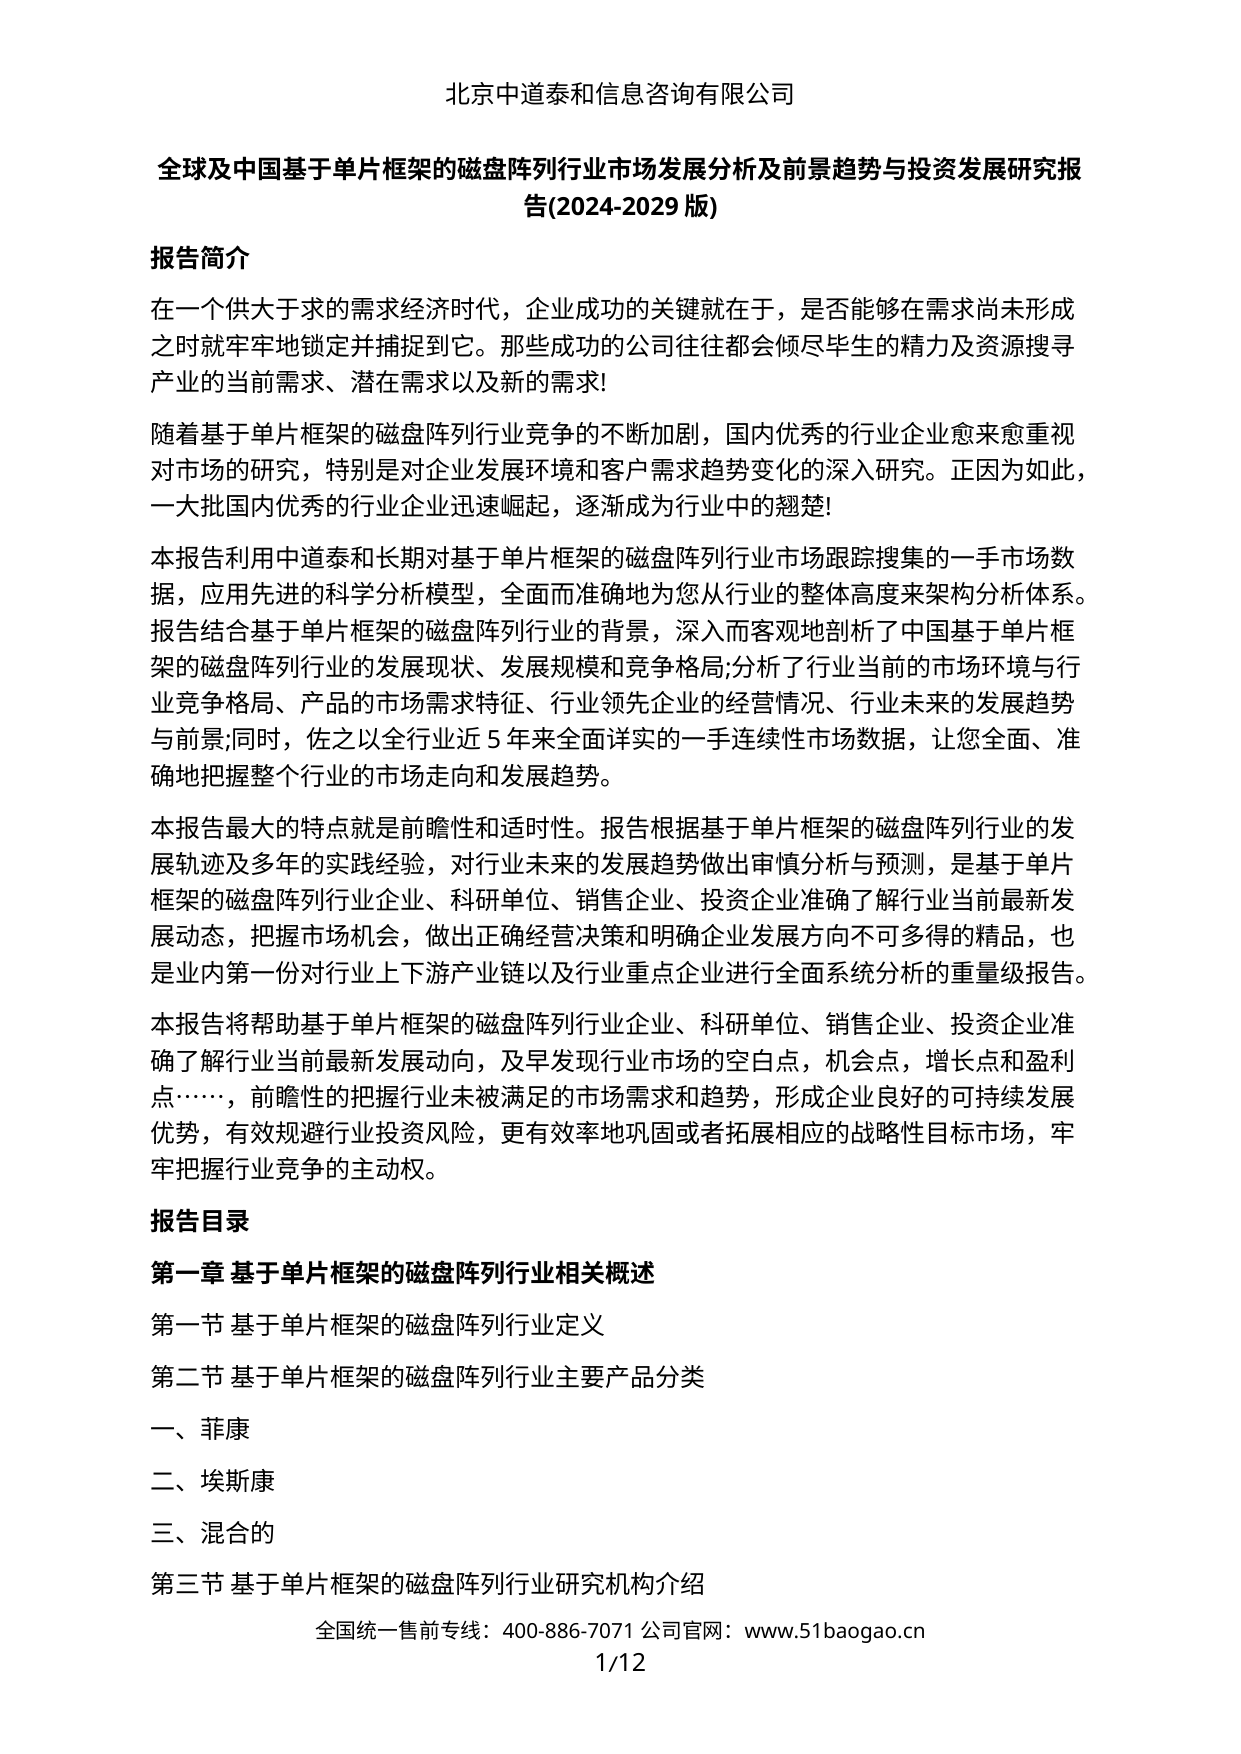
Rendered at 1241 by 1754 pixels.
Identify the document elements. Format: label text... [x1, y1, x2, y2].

text 本报告最大的特点就是前瞻性和适时性。报告根据基于单片框架的磁盘阵列行业的发展轨迹及多年的实践经验，对行业未来的发展趋势做出审慎分析与预测，是基于单片框架的磁盘阵列行业企业、科研单位、销售企业、投资企业准确了解行业当前最新发展动态，把握市场机会，做出正确经营决策和明确企业发展方向不可多得的精品，也是业内第一份对行业上下游产业链以及行业重点企业进行全面系统分析的重量级报告。 [150, 808, 1090, 989]
text 一、菲康 [150, 1409, 1090, 1446]
text 报告目录 [150, 1202, 1090, 1238]
text 第二节 基于单片框架的磁盘阵列行业主要产品分类 [150, 1357, 1090, 1394]
text 三、混合的 [150, 1513, 1090, 1549]
text 二、埃斯康 [150, 1461, 1090, 1497]
text 第一节 基于单片框架的磁盘阵列行业定义 [150, 1306, 1090, 1342]
text 随着基于单片框架的磁盘阵列行业竞争的不断加剧，国内优秀的行业企业愈来愈重视对市场的研究，特别是对企业发展环境和客户需求趋势变化的深入研究。正因为如此，一大批国内优秀的行业企业迅速崛起，逐渐成为行业中的翘楚! [150, 414, 1090, 523]
text 本报告利用中道泰和长期对基于单片框架的磁盘阵列行业市场跟踪搜集的一手市场数据，应用先进的科学分析模型，全面而准确地为您从行业的整体高度来架构分析体系。报告结合基于单片框架的磁盘阵列行业的背景，深入而客观地剖析了中国基于单片框架的磁盘阵列行业的发展现状、发展规模和竞争格局;分析了行业当前的市场环境与行业竞争格局、产品的市场需求特征、行业领先企业的经营情况、行业未来的发展趋势与前景;同时，佐之以全行业近5年来全面详实的一手连续性市场数据，让您全面、准确地把握整个行业的市场走向和发展趋势。 [150, 539, 1090, 792]
text 全球及中国基于单片框架的磁盘阵列行业市场发展分析及前景趋势与投资发展研究报告(2024-2029版) [150, 150, 1090, 222]
text 报告简介 [150, 238, 1090, 274]
text 第三节 基于单片框架的磁盘阵列行业研究机构介绍 [150, 1565, 1090, 1601]
text 在一个供大于求的需求经济时代，企业成功的关键就在于，是否能够在需求尚未形成之时就牢牢地锁定并捕捉到它。那些成功的公司往往都会倾尽毕生的精力及资源搜寻产业的当前需求、潜在需求以及新的需求! [150, 290, 1090, 399]
text 第一章 基于单片框架的磁盘阵列行业相关概述 [150, 1254, 1090, 1290]
text 本报告将帮助基于单片框架的磁盘阵列行业企业、科研单位、销售企业、投资企业准确了解行业当前最新发展动向，及早发现行业市场的空白点，机会点，增长点和盈利点……，前瞻性的把握行业未被满足的市场需求和趋势，形成企业良好的可持续发展优势，有效规避行业投资风险，更有效率地巩固或者拓展相应的战略性目标市场，牢牢把握行业竞争的主动权。 [150, 1005, 1090, 1186]
